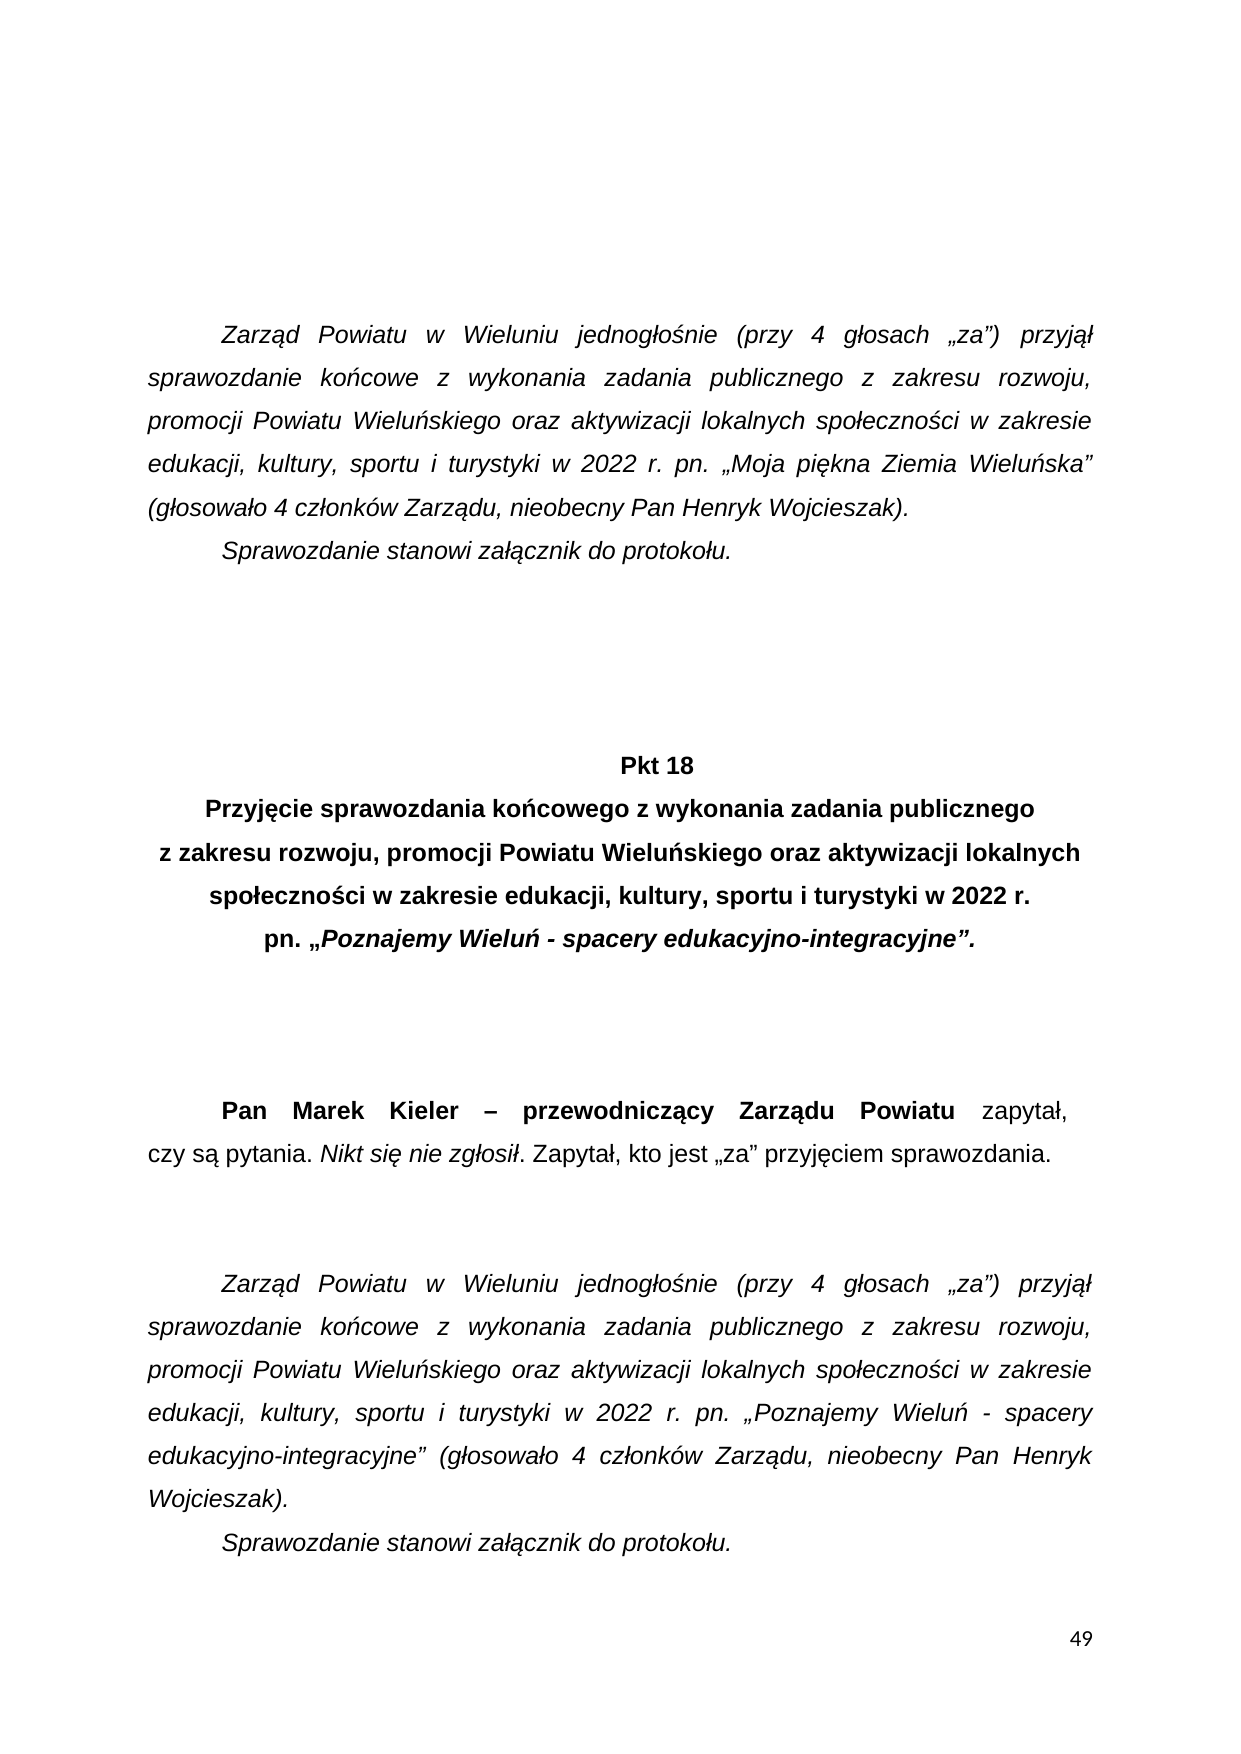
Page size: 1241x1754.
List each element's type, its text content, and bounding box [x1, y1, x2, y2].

text Zarząd Powiatu w Wieluniu jednogłośnie (przy 4 głosach „za”) przyjął sprawozdanie końcowe z wykonania zadania publicznego z zakresu rozwoju, promocji Powiatu Wieluńskiego oraz aktywizacji lokalnych społeczności w zakresie edukacji, kultury, sportu i turystyki w 2022 r. pn. „Poznajemy Wieluń - spacery edukacyjno-integracyjne” (głosowało 4 członków Zarządu, nieobecny Pan Henryk Wojcieszak). Sprawozdanie stanowi załącznik do protokołu. [148, 1269, 1093, 1556]
text Pan Marek Kieler – przewodniczący Zarządu Powiatu zapytał, czy są pytania. Nikt się nie zgłosił. Zapytał, kto jest „za” przyjęciem sprawozdania. [148, 1096, 1093, 1168]
text Sprawozdanie stanowi załącznik do protokołu. [148, 536, 1093, 564]
text Pkt 18 [148, 751, 1093, 780]
text z zakresu rozwoju, promocji Powiatu Wieluńskiego oraz aktywizacji lokalnych społeczności w zakresie edukacji, kultury, sportu i turystyki w 2022 r. [148, 838, 1093, 909]
text Zarząd Powiatu w Wieluniu jednogłośnie (przy 4 głosach „za”) przyjął sprawozdanie końcowe z wykonania zadania publicznego z zakresu rozwoju, promocji Powiatu Wieluńskiego oraz aktywizacji lokalnych społeczności w zakresie edukacji, kultury, sportu i turystyki w 2022 r. pn. „Moja piękna Ziemia Wieluńska” (głosowało 4 członków Zarządu, nieobecny Pan Henryk Wojcieszak). [148, 320, 1093, 521]
text Przyjęcie sprawozdania końcowego z wykonania zadania publicznego [148, 794, 1093, 823]
text pn. „Poznajemy Wieluń - spacery edukacyjno-integracyjne”. [148, 924, 1093, 953]
